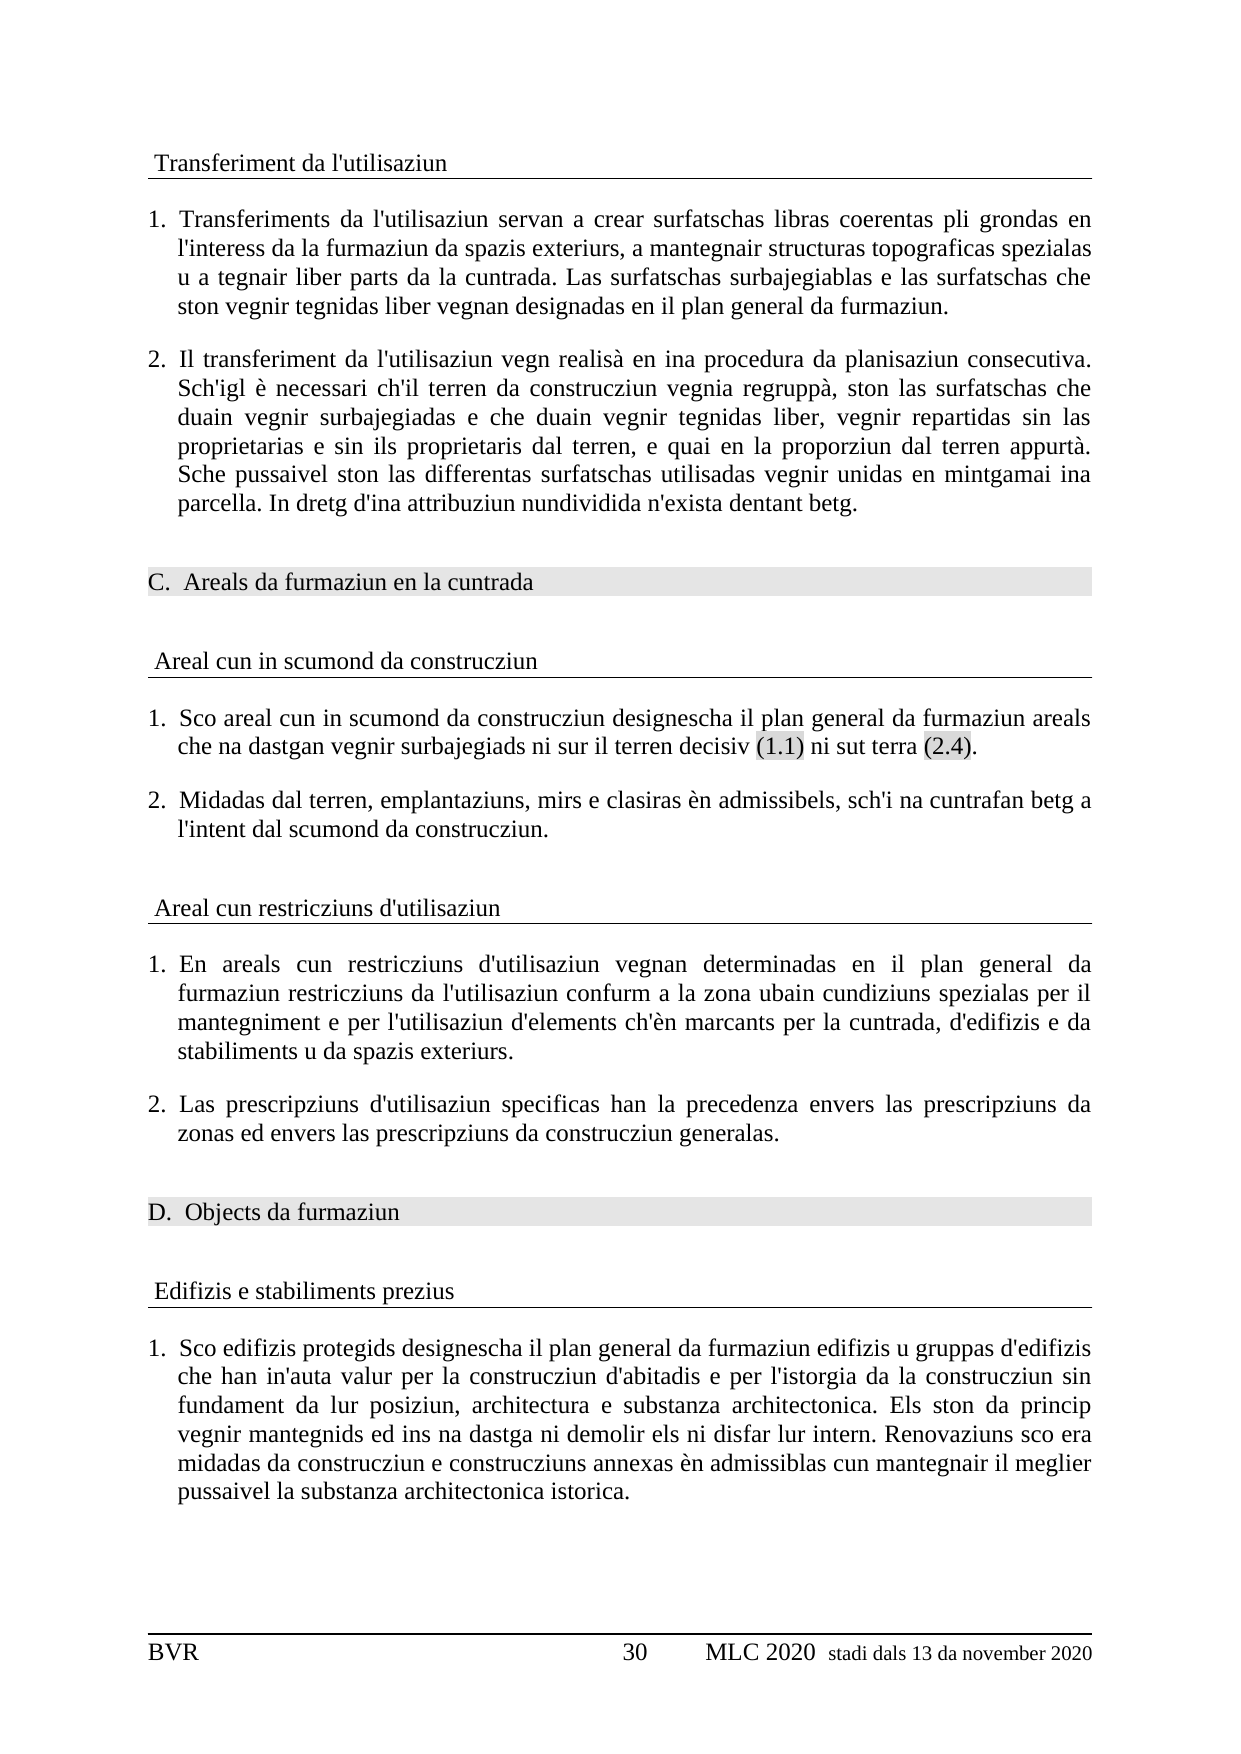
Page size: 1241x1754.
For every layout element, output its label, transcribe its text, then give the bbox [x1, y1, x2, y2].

subtitle Areal cun in scumond da construcziun [148, 646, 1092, 677]
subtitle Areal cun restricziuns d'utilisaziun [148, 893, 1092, 923]
text Midadas dal terren, emplantaziuns, mirs e clasiras èn admissibels, sch'i na cuntrafan betg a l'intent dal scumond da construcziun. [148, 785, 1092, 843]
subtitle Objects da furmaziun [148, 1197, 1092, 1226]
subtitle Areals da furmaziun en la cuntrada [148, 567, 1092, 596]
subtitle Transferiment da l'utilisaziun [148, 148, 1092, 178]
text Transferiments da l'utilisaziun servan a crear surfatschas libras coerentas pli grondas en l'interess da la furmaziun da spazis exteriurs, a mantegnair structuras topograficas spezialas u a tegnair liber parts da la cuntrada. Las surfatschas surbajegiablas e las surfatschas che ston vegnir tegnidas liber vegnan designadas en il plan general da furmaziun. [148, 204, 1092, 319]
text En areals cun restricziuns d'utilisaziun vegnan determinadas en il plan general da furmaziun restricziuns da l'utilisaziun confurm a la zona ubain cundiziuns spezialas per il mantegniment e per l'utilisaziun d'elements ch'èn marcants per la cuntrada, d'edifizis e da stabiliments u da spazis exteriurs. [148, 949, 1092, 1064]
text Las prescripziuns d'utilisaziun specificas han la precedenza envers las prescripziuns da zonas ed envers las prescripziuns da construcziun generalas. [148, 1089, 1092, 1147]
subtitle Edifizis e stabiliments prezius [148, 1276, 1092, 1307]
text Sco edifizis protegids designescha il plan general da furmaziun edifizis u gruppas d'edifizis che han in'auta valur per la construcziun d'abitadis e per l'istorgia da la construcziun sin fundament da lur posiziun, architectura e substanza architectonica. Els ston da princip vegnir mantegnids ed ins na dastga ni demolir els ni disfar lur intern. Renovaziuns sco era midadas da construcziun e construcziuns annexas èn admissiblas cun mantegnair il meglier pussaivel la substanza architectonica istorica. [148, 1333, 1092, 1505]
text Il transferiment da l'utilisaziun vegn realisà en ina procedura da planisaziun consecutiva. Sch'igl è necessari ch'il terren da construcziun vegnia regruppà, ston las surfatschas che duain vegnir surbajegiadas e che duain vegnir tegnidas liber, vegnir repartidas sin las proprietarias e sin ils proprietaris dal terren, e quai en la proporziun dal terren appurtà. Sche pussaivel ston las differentas surfatschas utilisadas vegnir unidas en mintgamai ina parcella. In dretg d'ina attribuziun nundividida n'exista dentant betg. [148, 344, 1092, 517]
text Sco areal cun in scumond da construcziun designescha il plan general da furmaziun areals che na dastgan vegnir surbajegiads ni sur il terren decisiv (1.1) ni sut terra (2.4). [148, 703, 1092, 760]
